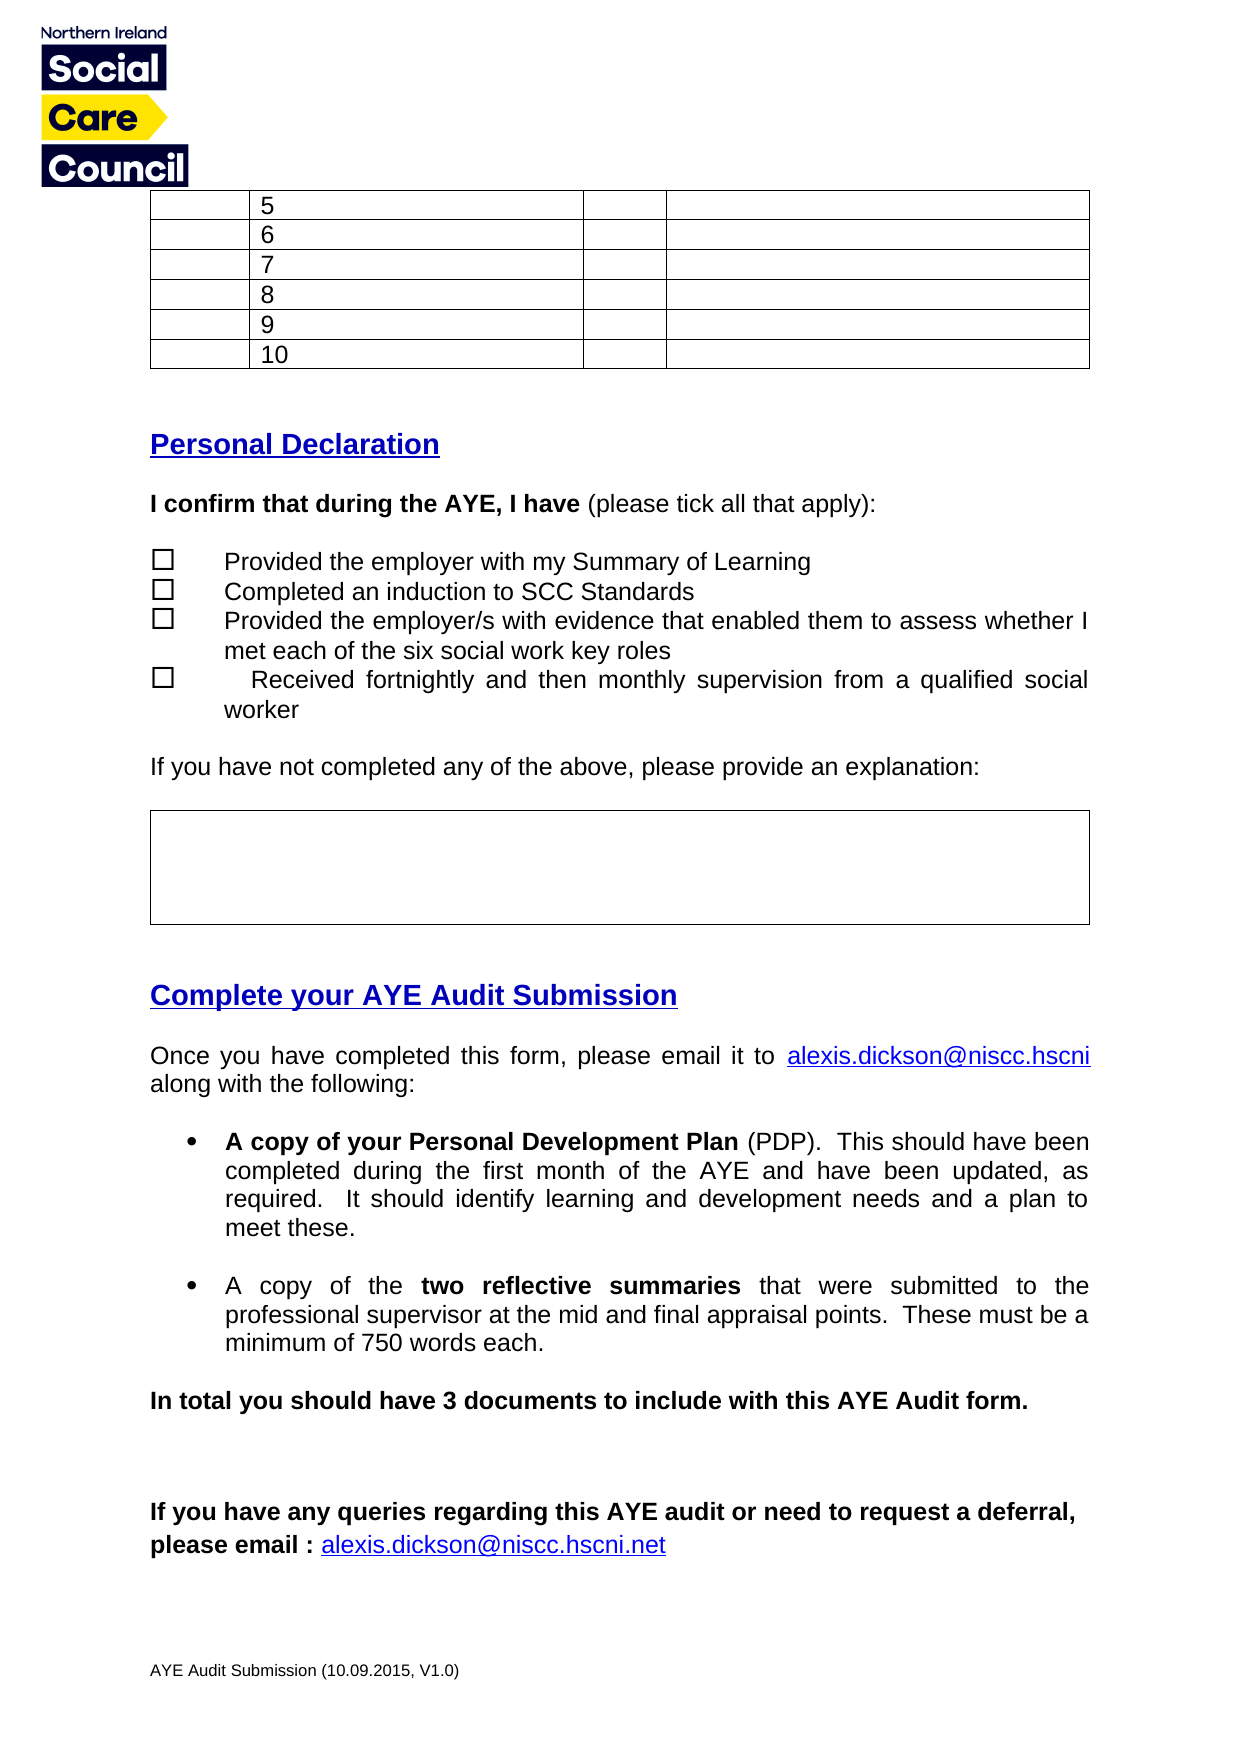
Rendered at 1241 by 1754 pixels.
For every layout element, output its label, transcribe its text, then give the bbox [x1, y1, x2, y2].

table_cell [584, 340, 666, 368]
text If you have any queries regarding this AYE audit or need to request a deferral, please email : alexis.dickson@niscc.hscni.net [150, 1497, 1090, 1559]
list Complete your AYE Audit Submission [150, 978, 1090, 1012]
list Personal Declaration [150, 427, 1090, 460]
table_cell 10 [250, 340, 583, 368]
table_cell [151, 250, 249, 279]
table_cell [584, 220, 666, 249]
table_cell [667, 220, 1089, 249]
text Once you have completed this form, please email it to alexis.dickson@niscc.hscni along with the following: [150, 1041, 1090, 1098]
table_cell 8 [250, 280, 583, 309]
text Completed an induction to SCC Standards [150, 576, 1090, 606]
table_cell [667, 340, 1089, 368]
table_cell [667, 250, 1089, 279]
text In total you should have 3 documents to include with this AYE Audit form. [150, 1386, 1090, 1414]
list A copy of your Personal Development Plan (PDP). This should have been completed during the first month of the AYE and have been updated, as required. It should identify learning and development needs and a plan to meet these. [187, 1127, 1090, 1242]
table_cell [667, 280, 1089, 309]
table_cell [151, 340, 249, 368]
list A copy of the two reflective summaries that were submitted to the professional supervisor at the mid and final appraisal points. These must be a minimum of 750 words each. [187, 1271, 1090, 1357]
table_cell [584, 250, 666, 279]
table_header [151, 811, 1089, 924]
table_cell 7 [250, 250, 583, 279]
table_cell [584, 310, 666, 338]
text Provided the employer with my Summary of Learning [150, 547, 1090, 576]
text I confirm that during the AYE, I have (please tick all that apply): [150, 489, 1090, 518]
table_cell [584, 280, 666, 309]
table_cell [151, 280, 249, 309]
table_cell 5 [250, 191, 583, 219]
table_cell [151, 191, 249, 219]
picture [41, 26, 189, 187]
text Provided the employer/s with evidence that enabled them to assess whether I met each of the six social work key roles [150, 606, 1090, 665]
table_cell [667, 310, 1089, 338]
table_cell [151, 220, 249, 249]
table_cell [667, 191, 1089, 219]
text If you have not completed any of the above, please provide an explanation: [150, 752, 1090, 781]
table_cell [151, 310, 249, 338]
table_cell [584, 191, 666, 219]
text Received fortnightly and then monthly supervision from a qualified social worker [150, 665, 1090, 723]
table_cell 9 [250, 310, 583, 338]
table_cell 6 [250, 220, 583, 249]
